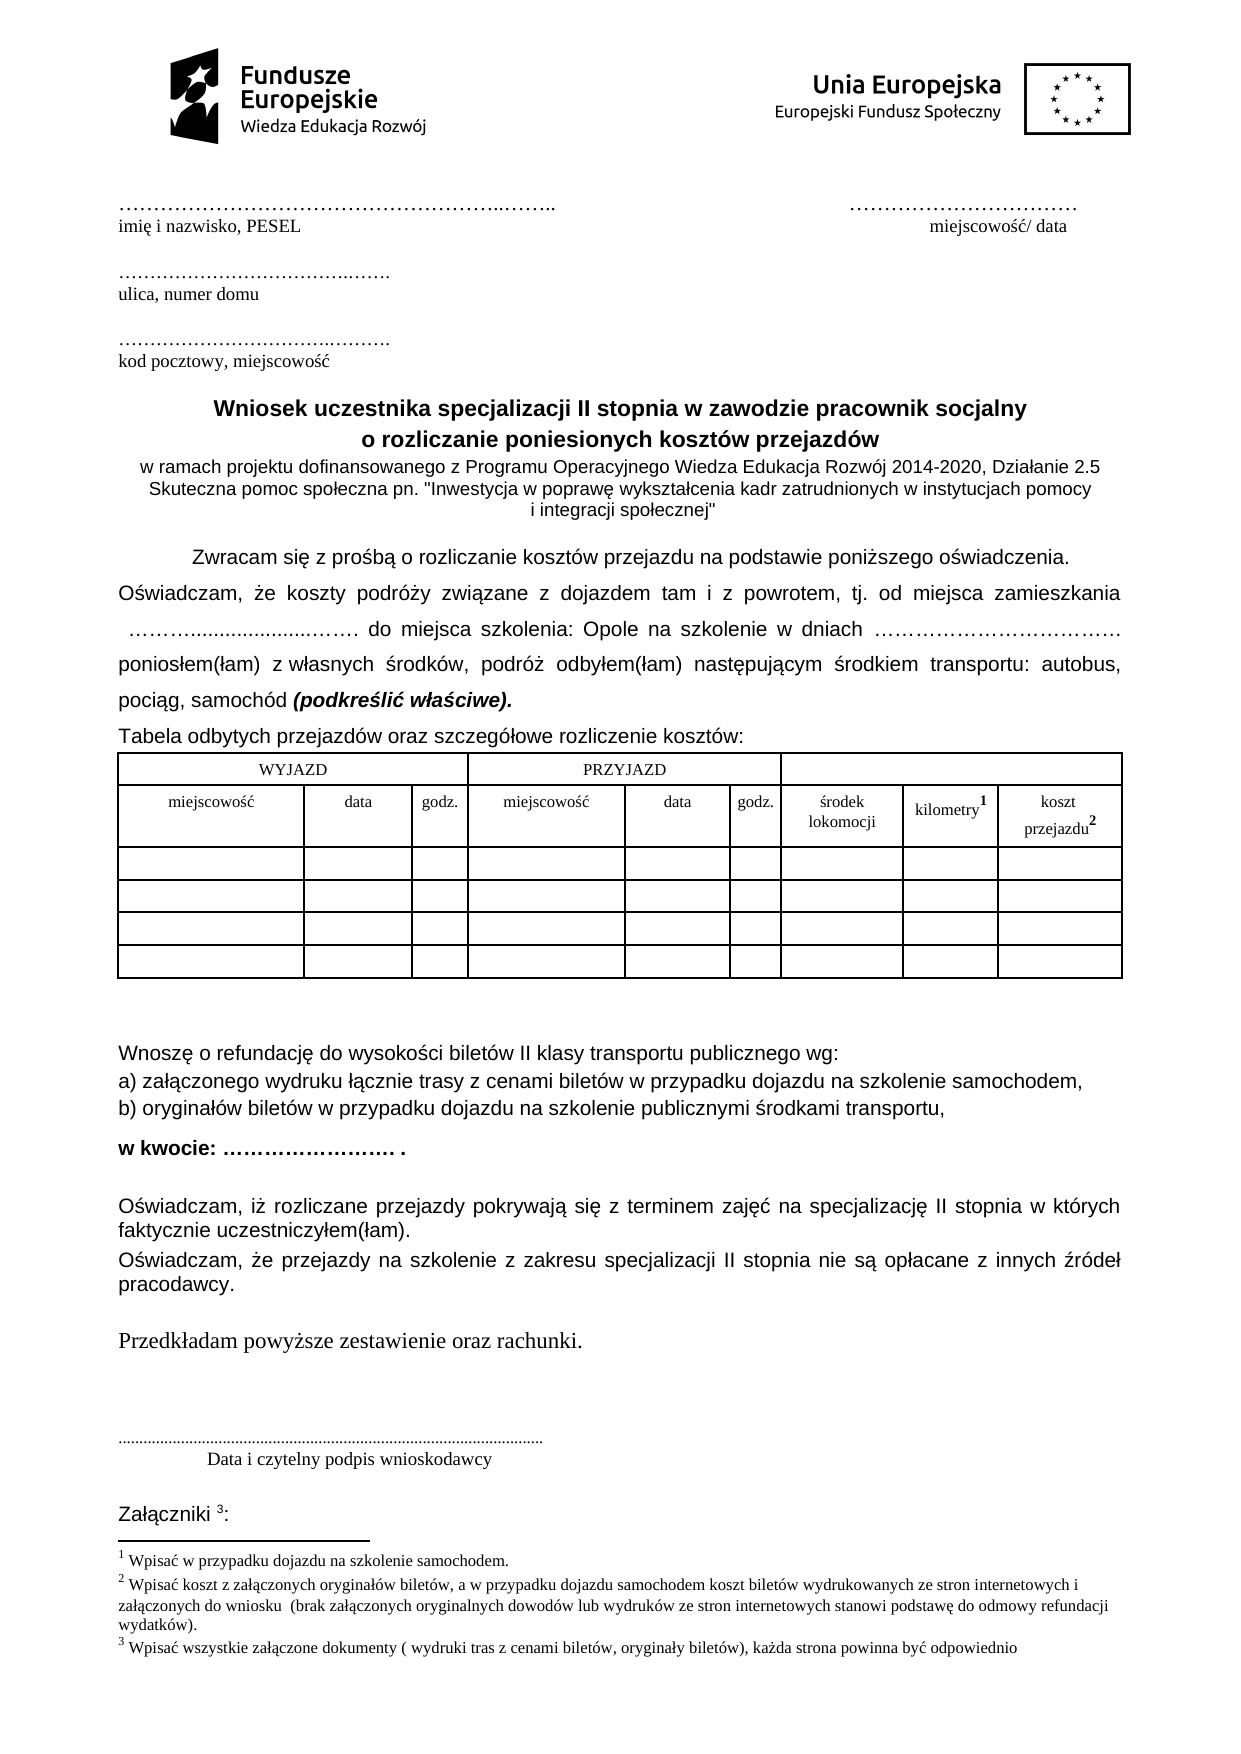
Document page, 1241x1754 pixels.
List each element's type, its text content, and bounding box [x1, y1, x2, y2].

table_cell [119, 881, 303, 911]
table_cell godz. [413, 786, 467, 846]
table_cell [413, 946, 467, 977]
text Data i czytelny podpis wnioskodawcy [118, 1447, 1122, 1469]
table_cell [731, 946, 780, 977]
text …………………………….………. [118, 328, 1122, 350]
text kod pocztowy, miejscowość [118, 350, 1122, 371]
text ……………………………….……. [118, 261, 1122, 282]
table_cell [413, 848, 467, 878]
table_cell [413, 881, 467, 911]
text Zwracam się z prośbą o rozliczanie kosztów przejazdu na podstawie poniższego oświadczenia. [118, 544, 1122, 568]
table_cell [413, 913, 467, 944]
text Wnoszę o refundację do wysokości biletów II klasy transportu publicznego wg: [118, 1041, 1122, 1065]
table_cell [782, 848, 902, 878]
table_cell [731, 881, 780, 911]
text ...................................................................................................... [118, 1428, 1122, 1447]
table_cell [119, 946, 303, 977]
table_cell [469, 946, 624, 977]
table_cell kilometry [904, 786, 997, 846]
table_cell miejscowość [469, 786, 624, 846]
table_cell [626, 881, 729, 911]
text ulica, numer domu [118, 282, 1122, 328]
table_cell [999, 881, 1121, 911]
text Oświadczam, iż rozliczane przejazdy pokrywają się z terminem zajęć na specjalizację II stopnia w których faktycznie uczestniczyłem(łam). [118, 1170, 1122, 1242]
table_cell [119, 913, 303, 944]
text Załączniki : [118, 1502, 1122, 1526]
table_cell koszt przejazdu [999, 786, 1121, 846]
table_cell data [305, 786, 411, 846]
table_cell [904, 848, 997, 878]
table_cell [469, 881, 624, 911]
table_cell [904, 881, 997, 911]
table_cell godz. [731, 786, 780, 846]
table_cell środek lokomocji [782, 786, 902, 846]
table_cell [782, 881, 902, 911]
text Oświadczam, że koszty podróży związane z dojazdem tam i z powrotem, tj. od miejsca zamieszkania ……….....................……. do miejsca szkolenia: Opole na szkolenie w dniach ……………………………… poniosłem(łam) z własnych środków, podróż odbyłem(łam) następującym środkiem transportu: autobus, pociąg, samochód (podkreślić właściwe). [118, 580, 1122, 712]
table_cell [999, 848, 1121, 878]
table_cell [626, 946, 729, 977]
text a) załączonego wydruku łącznie trasy z cenami biletów w przypadku dojazdu na szkolenie samochodem, [118, 1068, 1122, 1092]
table_header WYJAZD [119, 754, 467, 784]
table_header [782, 754, 1121, 784]
table_cell [999, 946, 1121, 977]
table_cell [904, 946, 997, 977]
text w ramach projektu dofinansowanego z Programu Operacyjnego Wiedza Edukacja Rozwój 2014-2020, Działanie 2.5 Skuteczna pomoc społeczna pn. "Inwestycja w poprawę wykształcenia kadr zatrudnionych w instytucjach pomocy i integracji społecznej" [118, 456, 1122, 520]
table_cell [904, 913, 997, 944]
table_cell [469, 913, 624, 944]
table_cell [731, 848, 780, 878]
table_cell [626, 848, 729, 878]
table_cell [999, 913, 1121, 944]
table_cell [626, 913, 729, 944]
table_cell [305, 848, 411, 878]
text imię i nazwisko, PESEL miejscowość/ data [118, 215, 1122, 237]
table_cell [305, 913, 411, 944]
table_cell miejscowość [119, 786, 303, 846]
table_cell [305, 881, 411, 911]
text w kwocie: ……………………. . [118, 1136, 1122, 1160]
text b) oryginałów biletów w przypadku dojazdu na szkolenie publicznymi środkami transportu, [118, 1096, 1122, 1120]
table_cell [119, 848, 303, 878]
table_cell data [626, 786, 729, 846]
table_cell [731, 913, 780, 944]
text Przedkładam powyższe zestawienie oraz rachunki. [118, 1327, 1122, 1354]
picture [136, 25, 1141, 168]
text Wniosek uczestnika specjalizacji II stopnia w zawodzie pracownik socjalny o rozliczanie poniesionych kosztów przejazdów [118, 395, 1122, 452]
table_cell [305, 946, 411, 977]
table_cell [469, 848, 624, 878]
table_header PRZYJAZD [469, 754, 780, 784]
text Oświadczam, że przejazdy na szkolenie z zakresu specjalizacji II stopnia nie są opłacane z innych źródeł pracodawcy. [118, 1248, 1122, 1296]
table_cell [782, 946, 902, 977]
table_cell [782, 913, 902, 944]
text ………………………………………………..…….. …………………………… [118, 191, 1122, 215]
text Tabela odbytych przejazdów oraz szczegółowe rozliczenie kosztów: [118, 724, 1122, 748]
